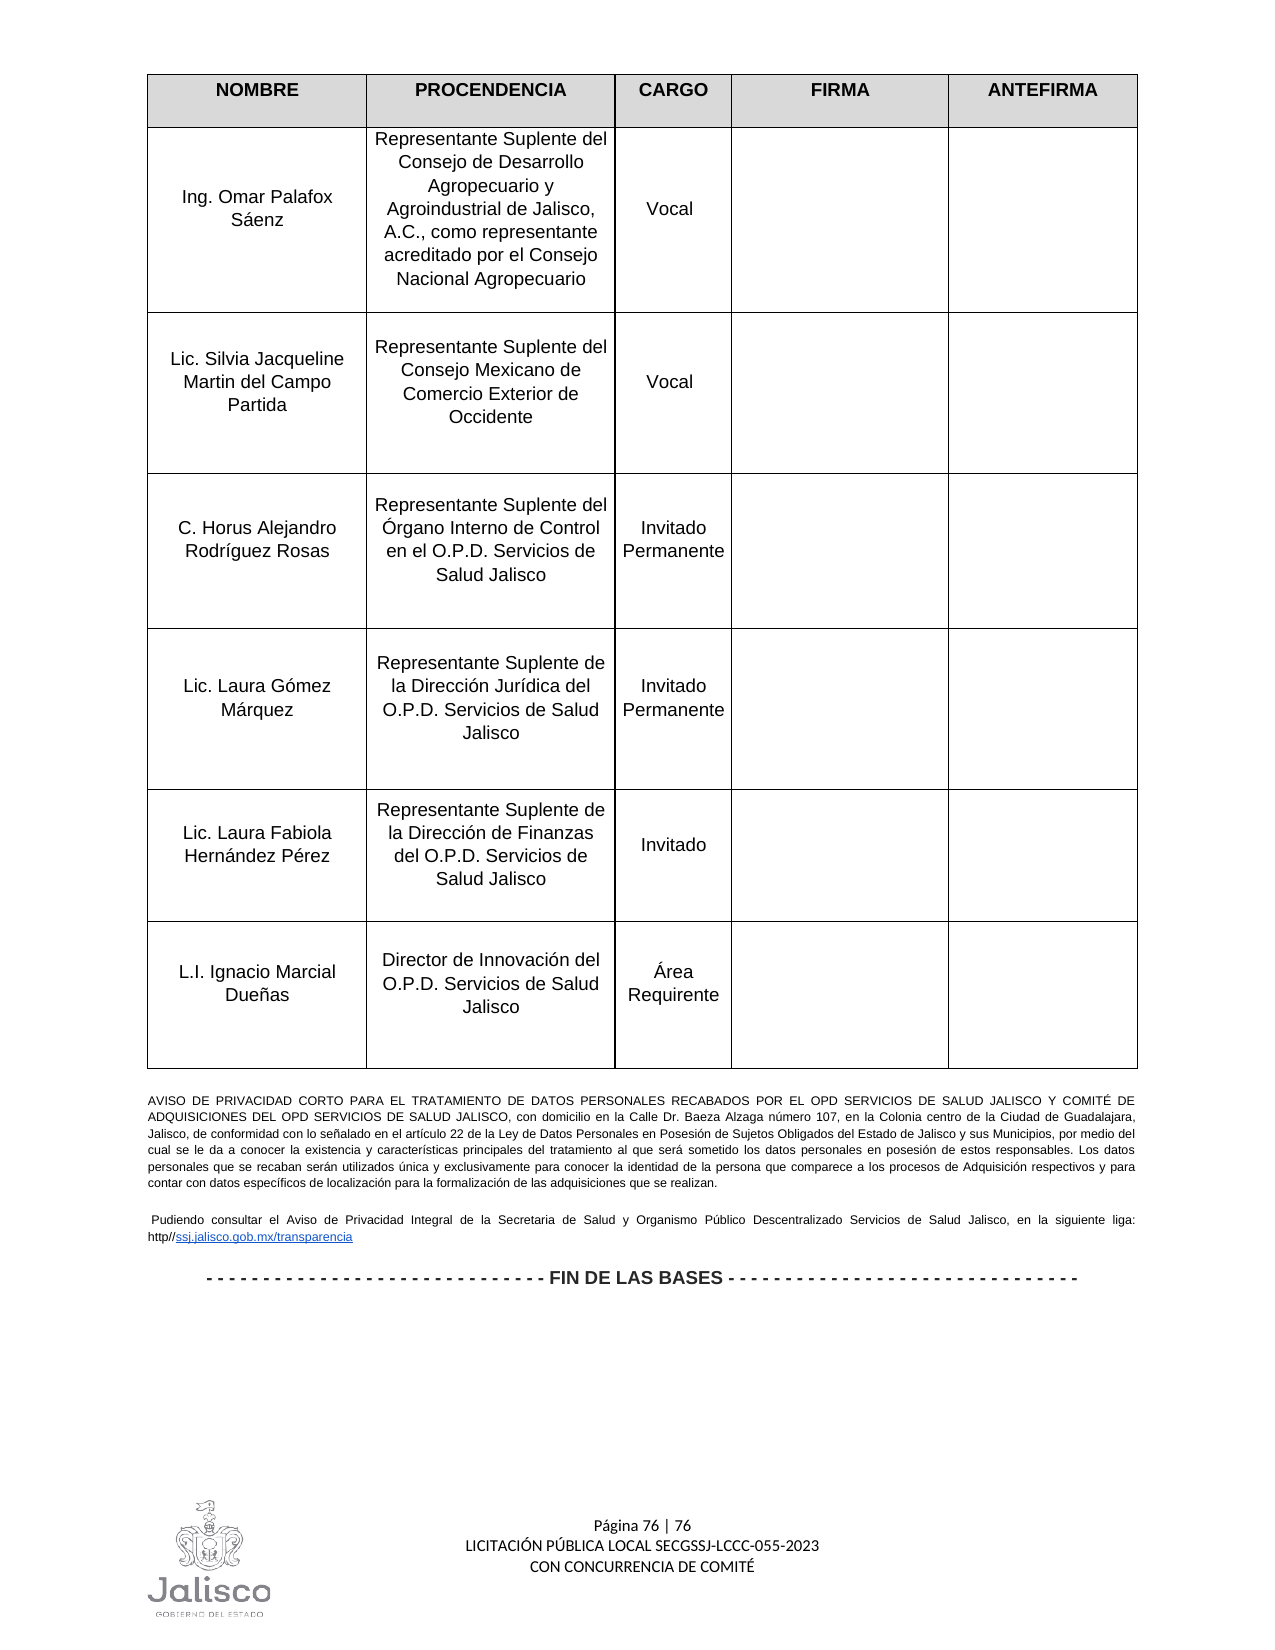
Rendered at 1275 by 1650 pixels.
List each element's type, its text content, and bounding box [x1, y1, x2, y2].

table_cell Área Requirente [616, 922, 731, 1067]
table_cell Ing. Omar Palafox Sáenz [148, 128, 366, 312]
table_cell Invitado [616, 790, 731, 921]
table_cell [949, 128, 1137, 312]
table_cell Lic. Laura Gómez Márquez [148, 629, 366, 789]
table_cell [732, 790, 948, 921]
table_header CARGO [616, 75, 731, 127]
table_cell [732, 922, 948, 1067]
table_cell Representante Suplente del Consejo de Desarrollo Agropecuario y Agroindustrial de Jalisco, A.C., como representante acreditado por el Consejo Nacional Agropecuario [367, 128, 614, 312]
table_cell Invitado Permanente [616, 474, 731, 628]
table_cell Representante Suplente del Consejo Mexicano de Comercio Exterior de Occidente [367, 313, 614, 473]
table_header NOMBRE [148, 75, 366, 127]
table_cell Vocal [616, 128, 731, 312]
table_cell Lic. Laura Fabiola Hernández Pérez [148, 790, 366, 921]
table_header PROCENDENCIA [367, 75, 614, 127]
table_cell Representante Suplente del Órgano Interno de Control en el O.P.D. Servicios de Salud Jalisco [367, 474, 614, 628]
table_cell [949, 922, 1137, 1067]
table_cell [949, 474, 1137, 628]
table_cell Representante Suplente de la Dirección de Finanzas del O.P.D. Servicios de Salud Jalisco [367, 790, 614, 921]
table_cell Vocal [616, 313, 731, 473]
table_cell [949, 629, 1137, 789]
table_cell C. Horus Alejandro Rodríguez Rosas [148, 474, 366, 628]
table_cell [732, 629, 948, 789]
picture [147, 1500, 271, 1617]
table_cell [732, 474, 948, 628]
table_cell [732, 128, 948, 312]
text Pudiendo consultar el Aviso de Privacidad Integral de la Secretaria de Salud y Organismo Público Descentralizado Servicios de Salud Jalisco, en la siguiente liga: http//ssj.jalisco.gob.mx/transparencia [148, 1213, 1137, 1244]
table_cell L.I. Ignacio Marcial Dueñas [148, 922, 366, 1067]
table_header FIRMA [732, 75, 948, 127]
table_cell [949, 790, 1137, 921]
text - - - - - - - - - - - - - - - - - - - - - - - - - - - - - - FIN DE LAS BASES - - - - - - - - - - - - - - - - - - - - - - - - - - - - - - - [148, 1267, 1137, 1288]
table_header ANTEFIRMA [949, 75, 1137, 127]
table_cell Invitado Permanente [616, 629, 731, 789]
text AVISO DE PRIVACIDAD CORTO PARA EL TRATAMIENTO DE DATOS PERSONALES RECABADOS POR EL OPD SERVICIOS DE SALUD JALISCO Y COMITÉ DE ADQUISICIONES DEL OPD SERVICIOS DE SALUD JALISCO, con domicilio en la Calle Dr. Baeza Alzaga número 107, en la Colonia centro de la Ciudad de Guadalajara, Jalisco, de conformidad con lo señalado en el artículo 22 de la Ley de Datos Personales en Posesión de Sujetos Obligados del Estado de Jalisco y sus Municipios, por medio del cual se le da a conocer la existencia y características principales del tratamiento al que será sometido los datos personales en posesión de estos responsables. Los datos personales que se recaban serán utilizados única y exclusivamente para conocer la identidad de la persona que comparece a los procesos de Adquisición respectivos y para contar con datos específicos de localización para la formalización de las adquisiciones que se realizan. [148, 1093, 1137, 1190]
table_cell [732, 313, 948, 473]
table_cell Director de Innovación del O.P.D. Servicios de Salud Jalisco [367, 922, 614, 1067]
table_cell [949, 313, 1137, 473]
table_cell Representante Suplente de la Dirección Jurídica del O.P.D. Servicios de Salud Jalisco [367, 629, 614, 789]
table_cell Lic. Silvia Jacqueline Martin del Campo Partida [148, 313, 366, 473]
